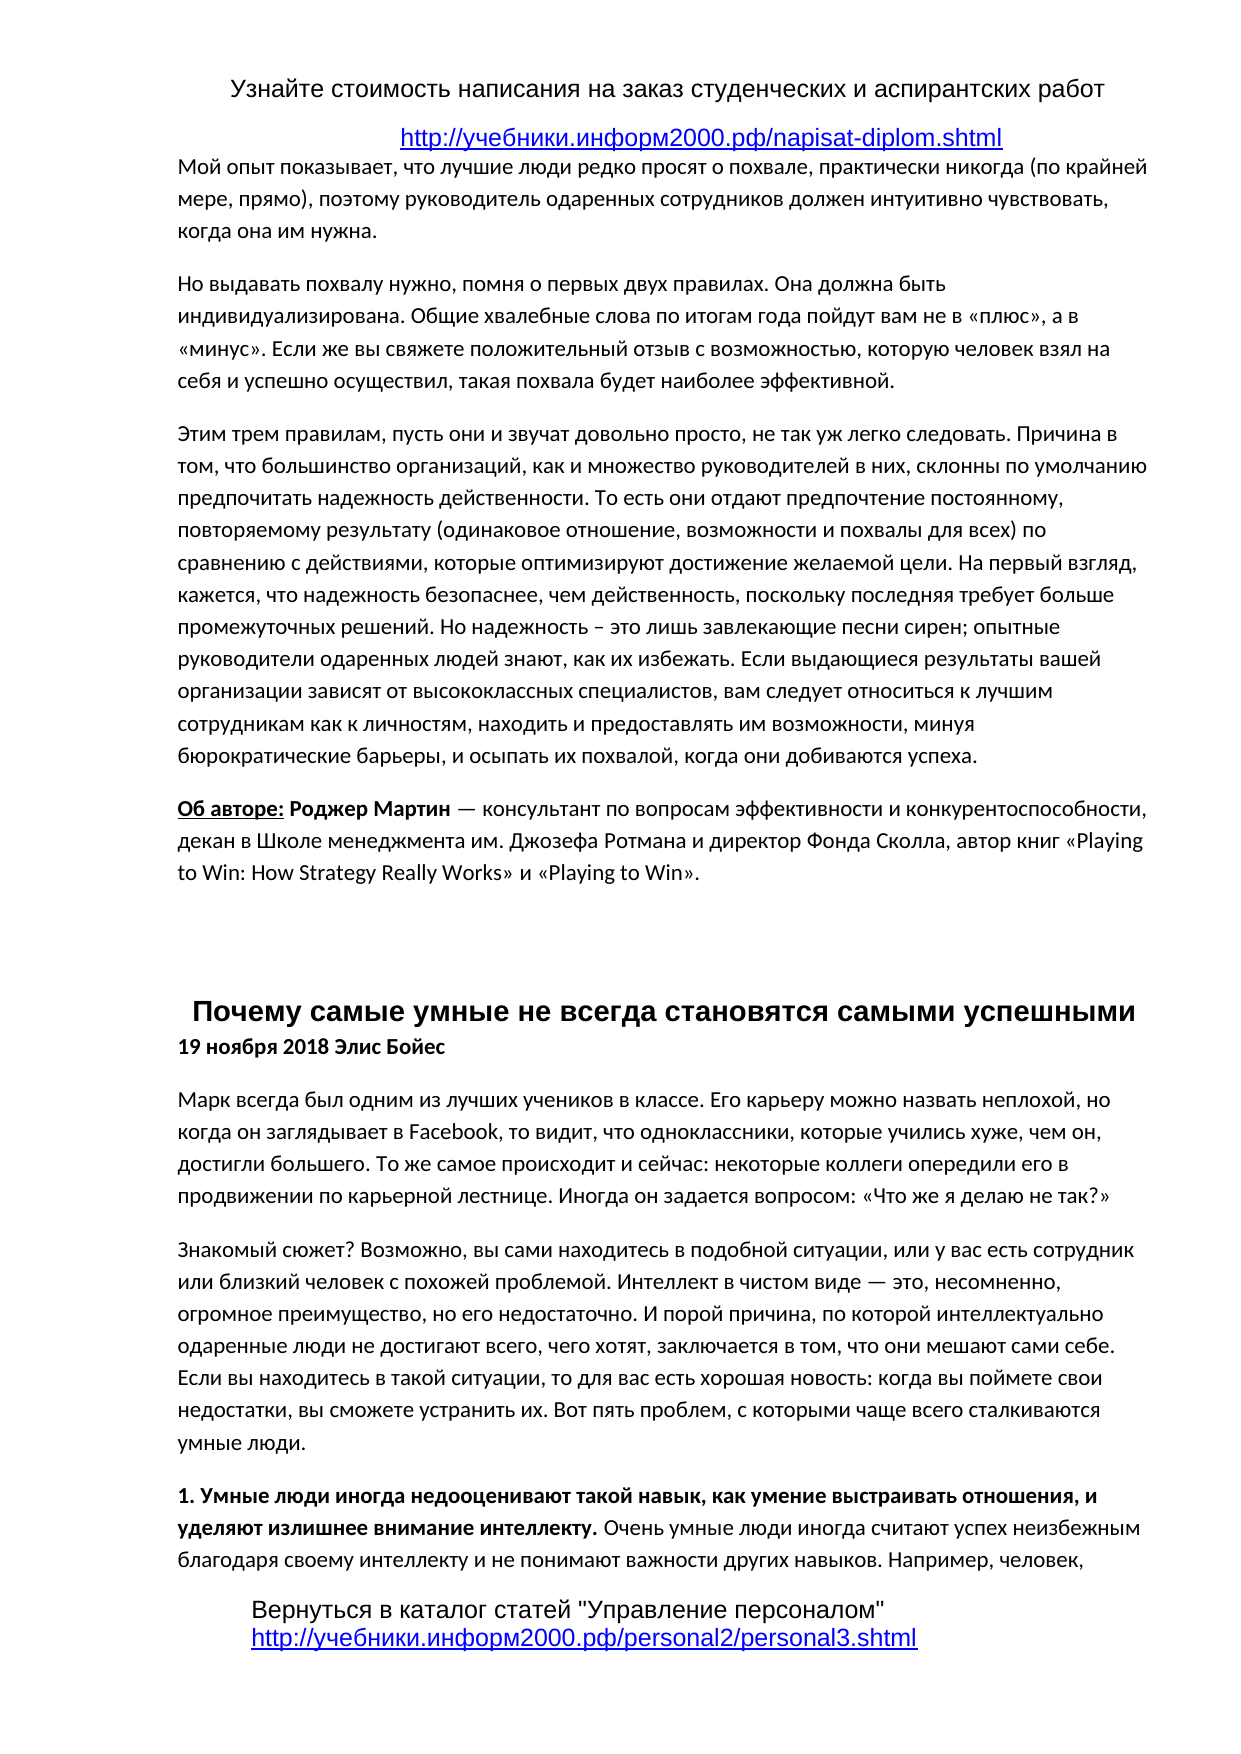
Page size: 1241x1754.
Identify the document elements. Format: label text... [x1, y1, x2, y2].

text Знакомый сюжет? Возможно, вы сами находитесь в подобной ситуации, или у вас есть сотрудник или близкий человек с похожей проблемой. Интеллект в чистом виде — это, несомненно, огромное преимущество, но его недостаточно. И порой причина, по которой интеллектуально одаренные люди не достигают всего, чего хотят, заключается в том, что они мешают сами себе. Если вы находитесь в такой ситуации, то для вас есть хорошая новость: когда вы поймете свои недостатки, вы сможете устранить их. Вот пять проблем, с которыми чаще всего сталкиваются умные люди. [177, 1235, 1152, 1456]
text Но выдавать похвалу нужно, помня о первых двух правилах. Она должна быть индивидуализирована. Общие хвалебные слова по итогам года пойдут вам не в «плюс», а в «минус». Если же вы свяжете положительный отзыв с возможностью, которую человек взял на себя и успешно осуществил, такая похвала будет наиболее эффективной. [177, 269, 1152, 394]
text 19 ноября 2018 Элис Бойес [177, 1032, 1152, 1060]
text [177, 1481, 1152, 1573]
text Этим трем правилам, пусть они и звучат довольно просто, не так уж легко следовать. Причина в том, что большинство организаций, как и множество руководителей в них, склонны по умолчанию предпочитать надежность действенности. То есть они отдают предпочтение постоянному, повторяемому результату (одинаковое отношение, возможности и похвалы для всех) по сравнению с действиями, которые оптимизируют достижение желаемой цели. На первый взгляд, кажется, что надежность безопаснее, чем действенность, поскольку последняя требует больше промежуточных решений. Но надежность – это лишь завлекающие песни сирен; опытные руководители одаренных людей знают, как их избежать. Если выдающиеся результаты вашей организации зависят от высококлассных специалистов, вам следует относиться к лучшим сотрудникам как к личностям, находить и предоставлять им возможности, минуя бюрократические барьеры, и осыпать их похвалой, когда они добиваются успеха. [177, 419, 1152, 769]
text Марк всегда был одним из лучших учеников в классе. Его карьеру можно назвать неплохой, но когда он заглядывает в Facebook, то видит, что одноклассники, которые учились хуже, чем он, достигли большего. То же самое происходит и сейчас: некоторые коллеги опередили его в продвижении по карьерной лестнице. Иногда он задается вопросом: «Что же я делаю не так?» [177, 1085, 1152, 1210]
subtitle Почему самые умные не всегда становятся самыми успешными [177, 993, 1152, 1027]
text Мой опыт показывает, что лучшие люди редко просят о похвале, практически никогда (по крайней мере, прямо), поэтому руководитель одаренных сотрудников должен интуитивно чувствовать, когда она им нужна. [177, 152, 1152, 244]
text Об авторе: Роджер Мартин — консультант по вопросам эффективности и конкурентоспособности, декан в Школе менеджмента им. Джозефа Ротмана и директор Фонда Сколла, автор книг «Playing to Win: How Strategy Really Works» и «Playing to Win». [177, 794, 1152, 886]
